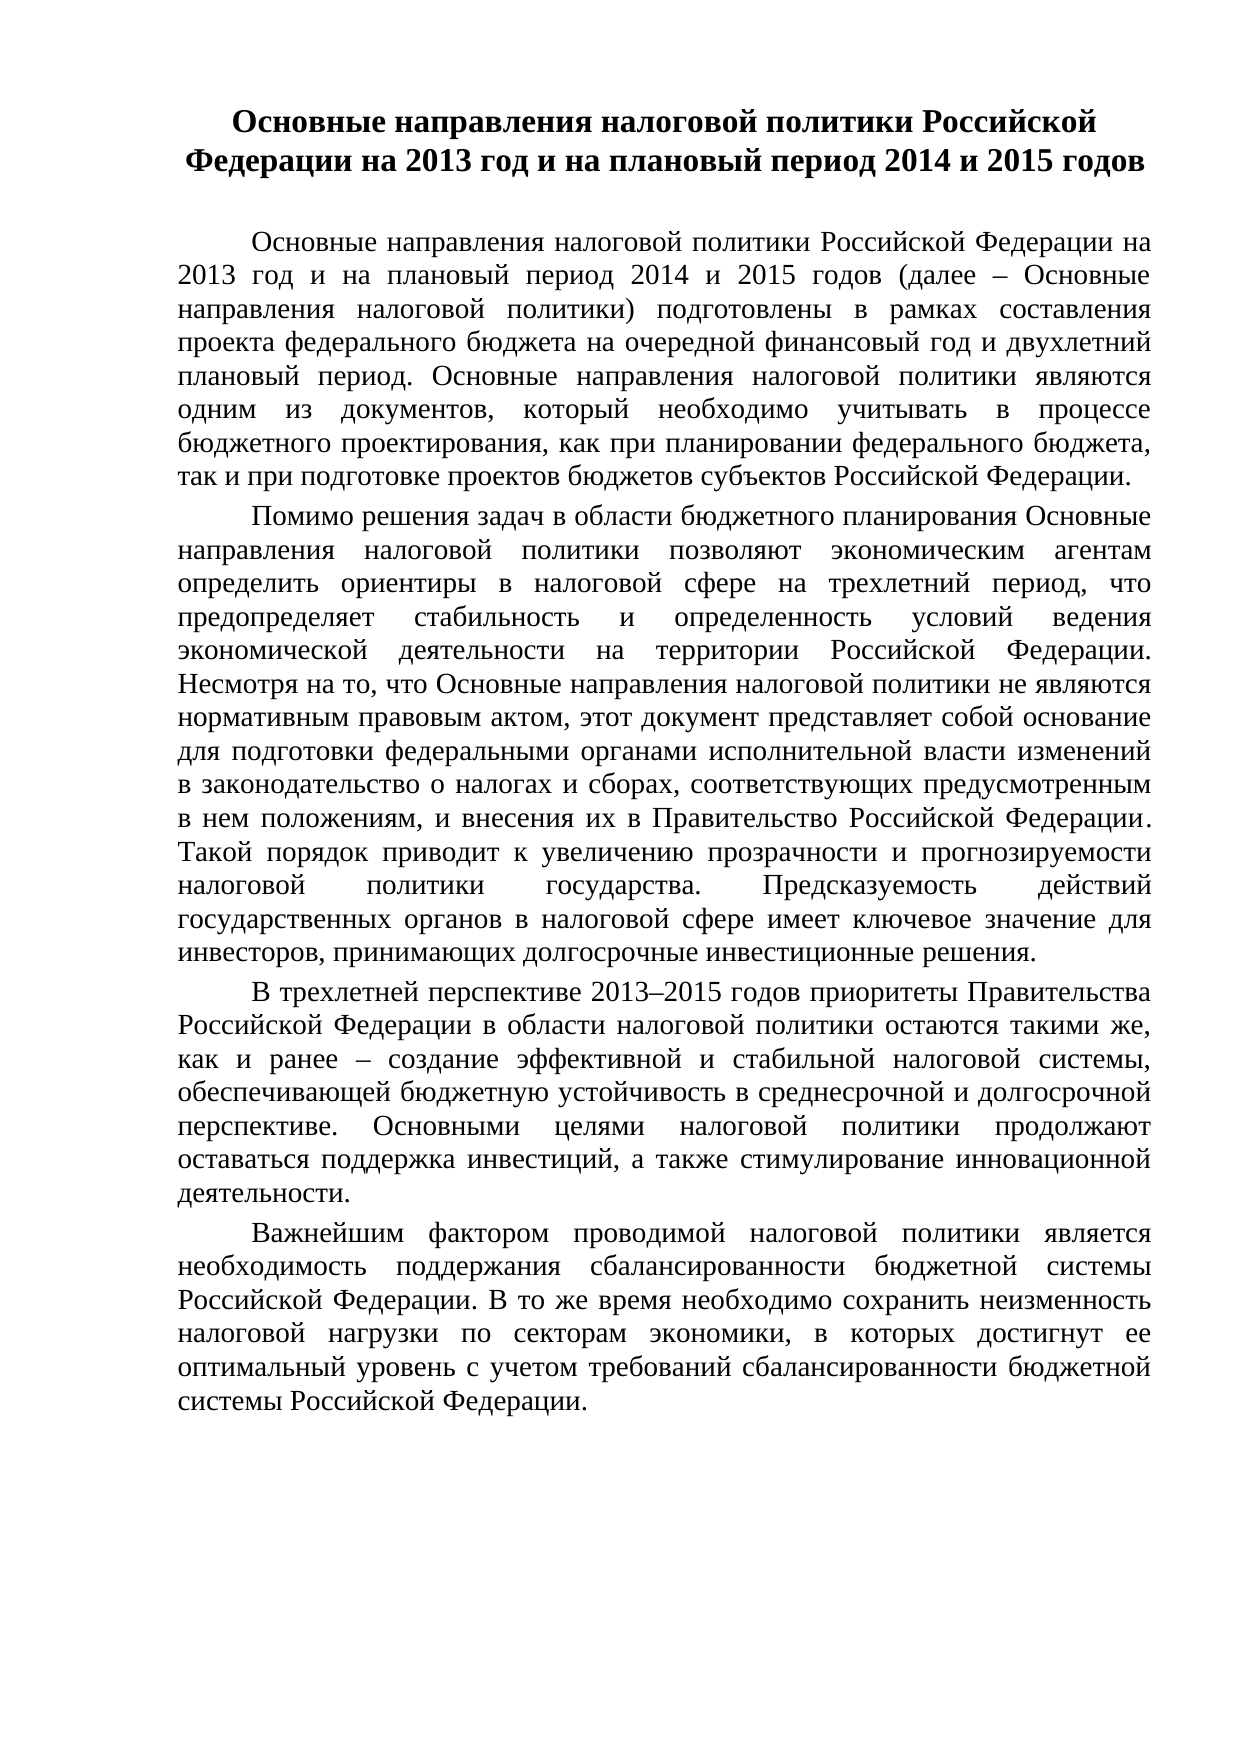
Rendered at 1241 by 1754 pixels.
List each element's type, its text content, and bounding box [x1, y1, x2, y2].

text Важнейшим фактором проводимой налоговой политики является необходимость поддержания сбалансированности бюджетной системы Российской Федерации. В то же время необходимо сохранить неизменность налоговой нагрузки по секторам экономики, в которых достигнут ее оптимальный уровень с учетом требований сбалансированности бюджетной системы Российской Федерации. [177, 1215, 1152, 1416]
text Основные направления налоговой политики Российской Федерации на 2013 год и на плановый период 2014 и 2015 годов (далее – Основные направления налоговой политики) подготовлены в рамках составления проекта федерального бюджета на очередной финансовый год и двухлетний плановый период. Основные направления налоговой политики являются одним из документов, который необходимо учитывать в процессе бюджетного проектирования, как при планировании федерального бюджета, так и при подготовке проектов бюджетов субъектов Российской Федерации. [177, 224, 1152, 492]
text В трехлетней перспективе 2013–2015 годов приоритеты Правительства Российской Федерации в области налоговой политики остаются такими же, как и ранее – создание эффективной и стабильной налоговой системы, обеспечивающей бюджетную устойчивость в среднесрочной и долгосрочной перспективе. Основными целями налоговой политики продолжают оставаться поддержка инвестиций, а также стимулирование инновационной деятельности. [177, 974, 1152, 1209]
text Помимо решения задач в области бюджетного планирования Основные направления налоговой политики позволяют экономическим агентам определить ориентиры в налоговой сфере на трехлетний период, что предопределяет стабильность и определенность условий ведения экономической деятельности на территории Российской Федерации. Несмотря на то, что Основные направления налоговой политики не являются нормативным правовым актом, этот документ представляет собой основание для подготовки федеральными органами исполнительной власти изменений в законодательство о налогах и сборах, соответствующих предусмотренным в нем положениям, и внесения их в Правительство Российской Федерации. Такой порядок приводит к увеличению прозрачности и прогнозируемости налоговой политики государства. Предсказуемость действий государственных органов в налоговой сфере имеет ключевое значение для инвесторов, принимающих долгосрочные инвестиционные решения. [177, 498, 1152, 968]
subtitle Основные направления налоговой политики Российской Федерации на 2013 год и на плановый период 2014 и 2015 годов [185, 101, 1163, 178]
